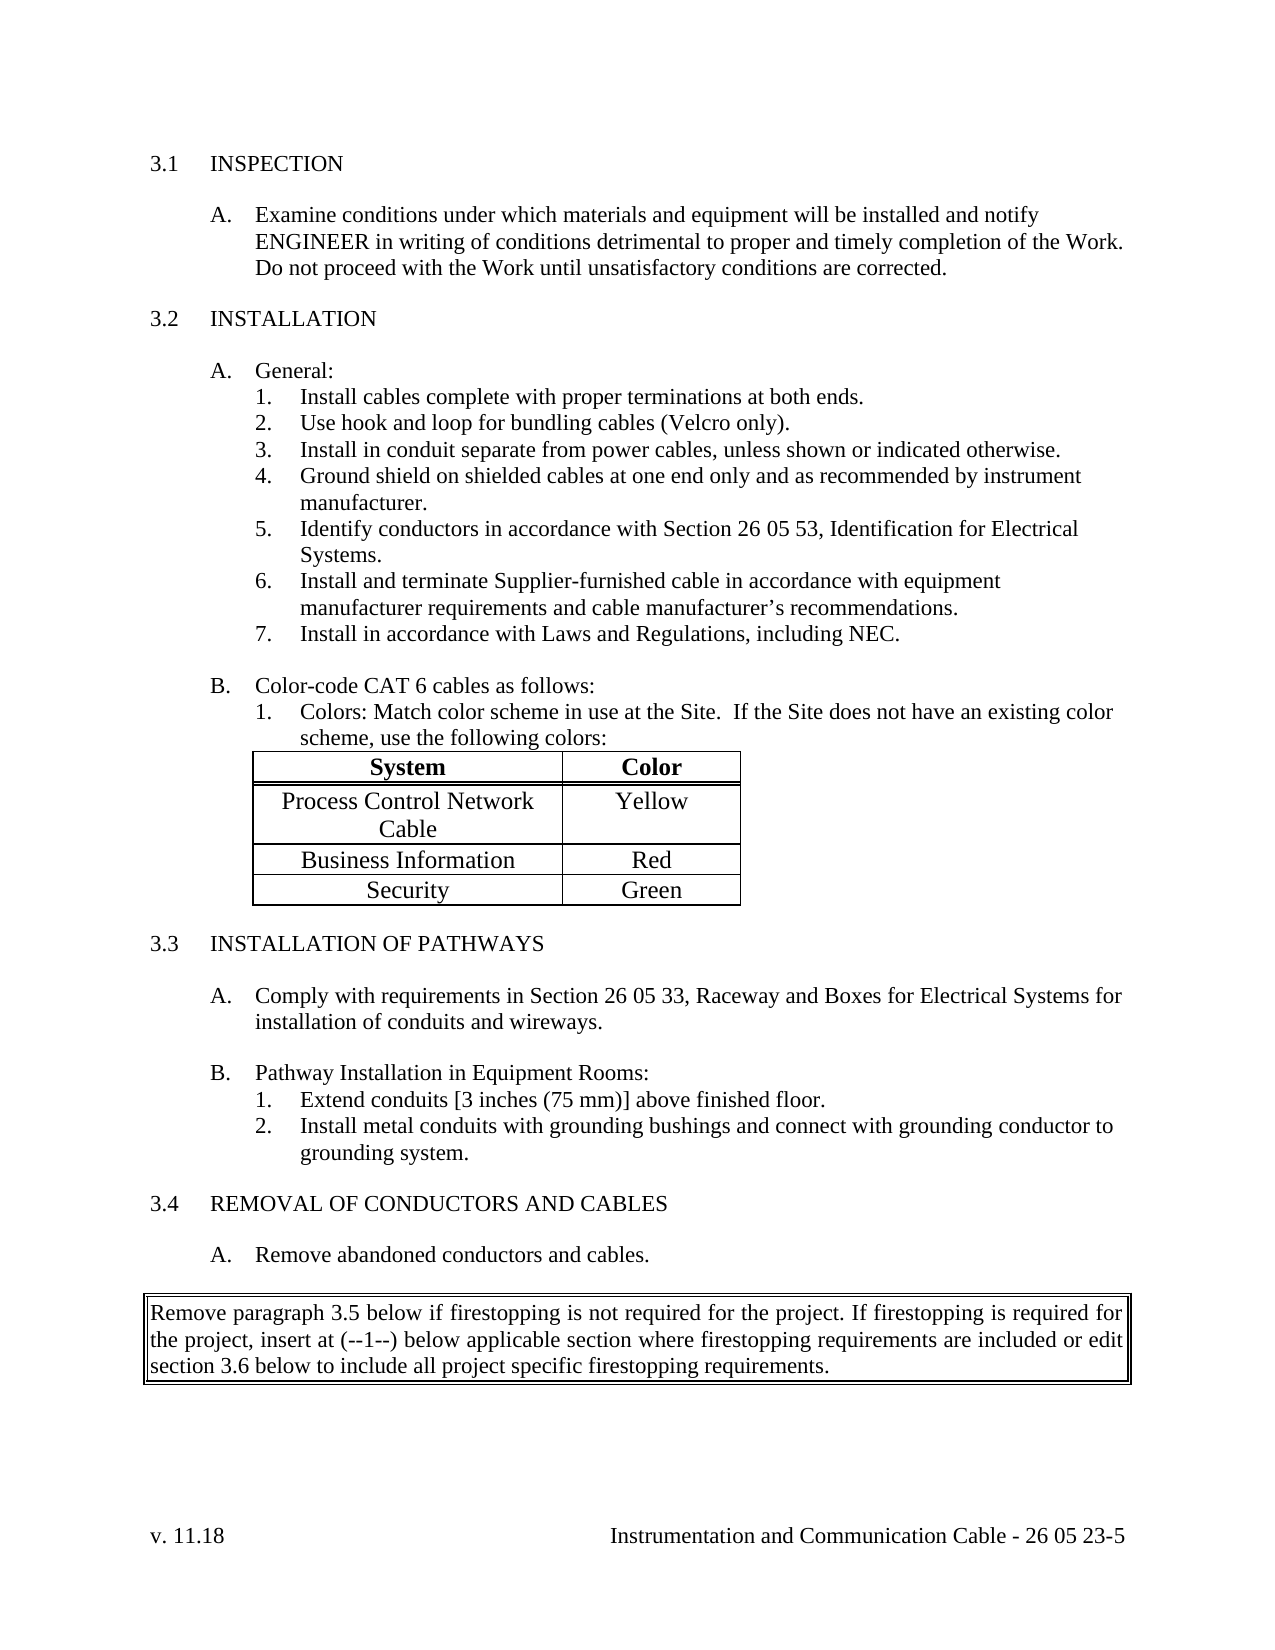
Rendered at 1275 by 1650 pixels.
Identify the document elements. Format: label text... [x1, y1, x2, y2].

text Remove abandoned conductors and cables. [210, 1241, 1125, 1268]
subtitle INSPECTION [150, 150, 1125, 176]
text Colors: Match color scheme in use at the Site. If the Site does not have an existing color scheme, use the following colors: [255, 698, 1125, 751]
text Install in conduit separate from power cables, unless shown or indicated otherwise. [255, 436, 1125, 462]
text Install cables complete with proper terminations at both ends. [255, 383, 1125, 409]
text Pathway Installation in Equipment Rooms: [210, 1059, 1125, 1086]
table_cell Business Information [254, 845, 562, 873]
text Ground shield on shielded cables at one end only and as recommended by instrument manufacturer. [255, 462, 1125, 515]
text General: [210, 357, 1125, 383]
subtitle INSTALLATION [150, 305, 1125, 332]
table_header Color [563, 752, 740, 781]
text Extend conduits [3 inches (75 mm)] above finished floor. [255, 1086, 1125, 1112]
table_cell Security [254, 875, 562, 904]
text Examine conditions under which materials and equipment will be installed and notify ENGINEER in writing of conditions detrimental to proper and timely completion of the Work. Do not proceed with the Work until unsatisfactory conditions are corrected. [210, 201, 1125, 280]
text Identify conductors in accordance with Section 26 05 53, Identification for Electrical Systems. [255, 515, 1125, 568]
text Comply with requirements in Section 26 05 33, Raceway and Boxes for Electrical Systems for installation of conduits and wireways. [210, 982, 1125, 1034]
table_cell Yellow [563, 786, 740, 843]
table_cell Red [563, 845, 740, 873]
table_cell Process Control Network Cable [254, 786, 562, 843]
text Install metal conduits with grounding bushings and connect with grounding conductor to grounding system. [255, 1112, 1125, 1165]
text Use hook and loop for bundling cables (Velcro only). [255, 409, 1125, 436]
text Color-code CAT 6 cables as follows: [210, 672, 1125, 698]
table_cell Green [563, 875, 740, 904]
subtitle INSTALLATION OF PATHWAYS [150, 930, 1125, 957]
text Install and terminate Supplier-furnished cable in accordance with equipment manufacturer requirements and cable manufacturer’s recommendations. [255, 568, 1125, 620]
table_header System [254, 752, 562, 781]
text Install in accordance with Laws and Regulations, including NEC. [255, 620, 1125, 647]
subtitle REMOVAL OF CONDUCTORS AND CABLES [150, 1190, 1125, 1216]
